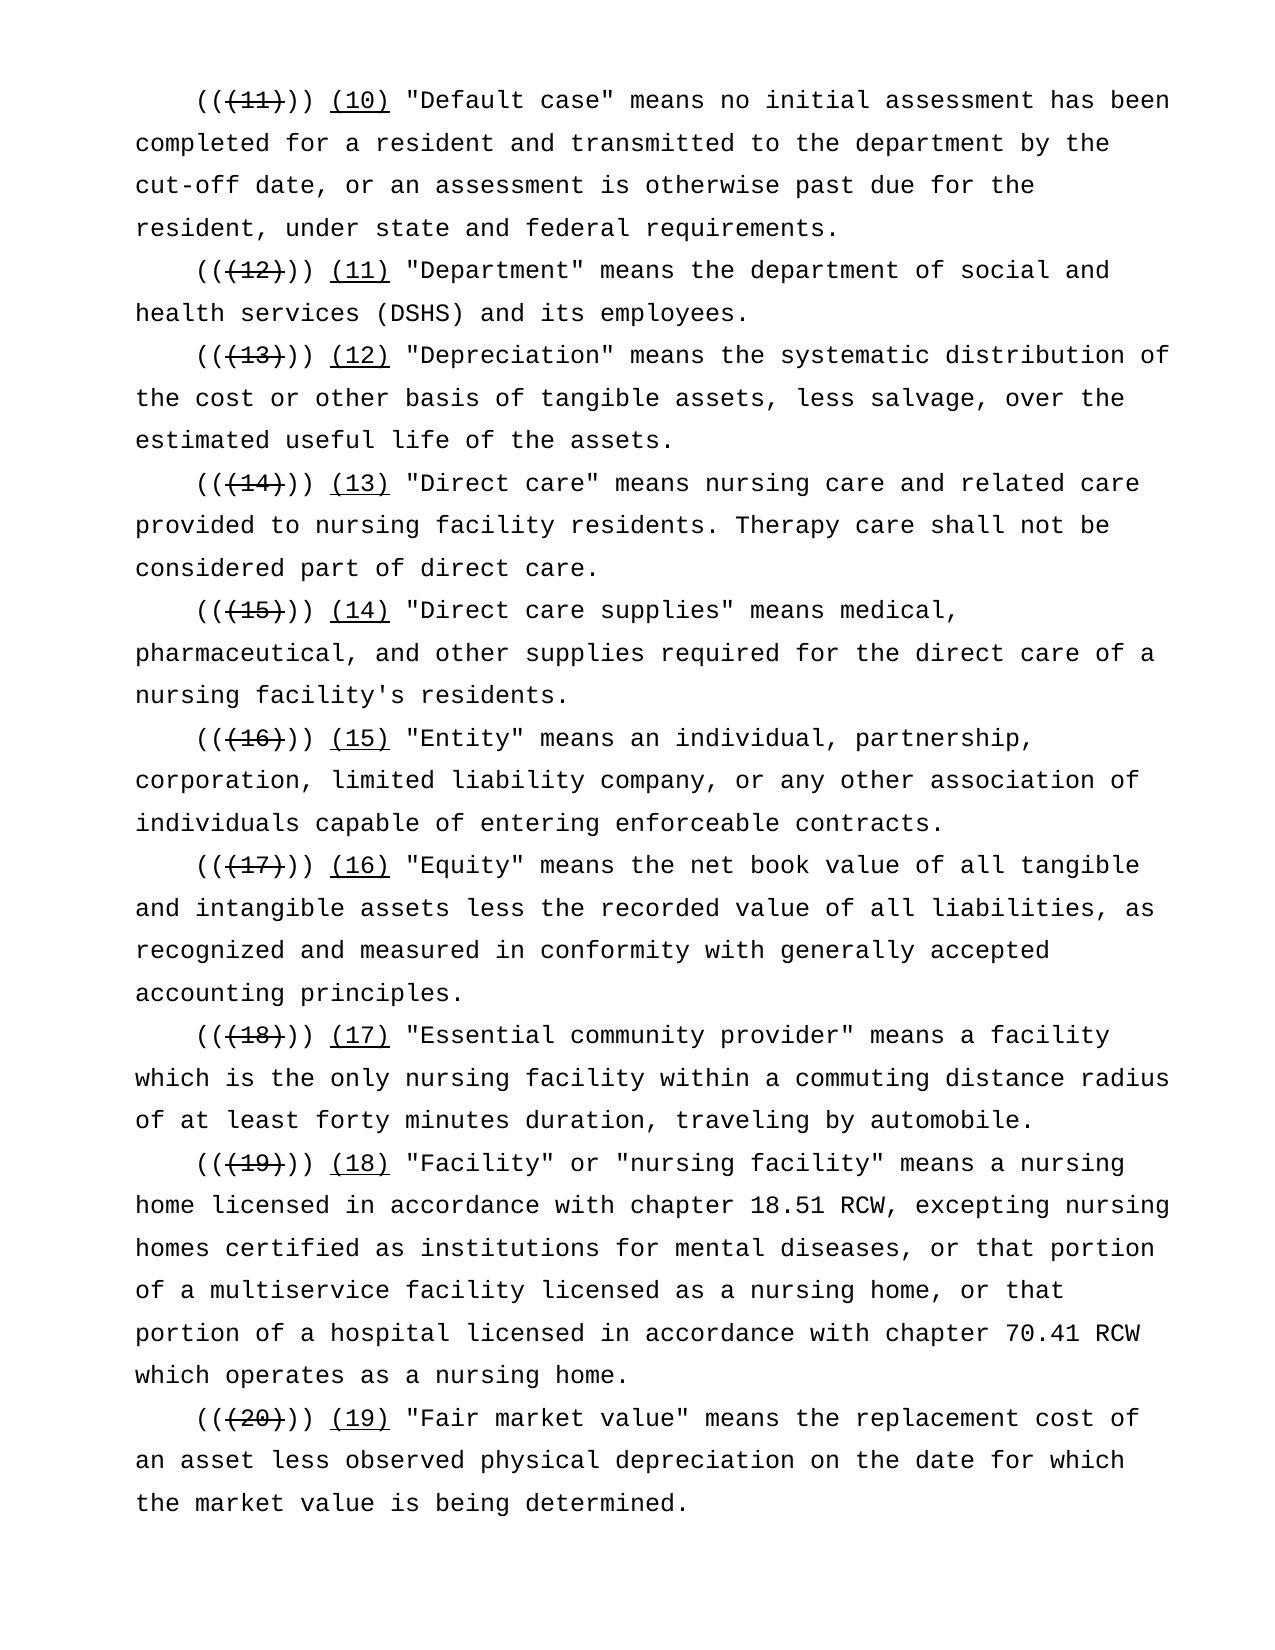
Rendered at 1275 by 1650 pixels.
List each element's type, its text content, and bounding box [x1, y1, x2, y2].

text (((11))) (10) "Default case" means no initial assessment has been completed for a resident and transmitted to the department by the cut-off date, or an assessment is otherwise past due for the resident, under state and federal requirements. [135, 75, 1170, 245]
text (((15))) (14) "Direct care supplies" means medical, pharmaceutical, and other supplies required for the direct care of a nursing facility's residents. [135, 585, 1170, 712]
text (((19))) (18) "Facility" or "nursing facility" means a nursing home licensed in accordance with chapter 18.51 RCW, excepting nursing homes certified as institutions for mental diseases, or that portion of a multiservice facility licensed as a nursing home, or that portion of a hospital licensed in accordance with chapter 70.41 RCW which operates as a nursing home. [135, 1137, 1170, 1392]
text (((12))) (11) "Department" means the department of social and health services (DSHS) and its employees. [135, 245, 1170, 330]
text (((13))) (12) "Depreciation" means the systematic distribution of the cost or other basis of tangible assets, less salvage, over the estimated useful life of the assets. [135, 330, 1170, 457]
text (((16))) (15) "Entity" means an individual, partnership, corporation, limited liability company, or any other association of individuals capable of entering enforceable contracts. [135, 712, 1170, 840]
text (((14))) (13) "Direct care" means nursing care and related care provided to nursing facility residents. Therapy care shall not be considered part of direct care. [135, 457, 1170, 585]
text (((17))) (16) "Equity" means the net book value of all tangible and intangible assets less the recorded value of all liabilities, as recognized and measured in conformity with generally accepted accounting principles. [135, 840, 1170, 1010]
text (((18))) (17) "Essential community provider" means a facility which is the only nursing facility within a commuting distance radius of at least forty minutes duration, traveling by automobile. [135, 1010, 1170, 1137]
text (((20))) (19) "Fair market value" means the replacement cost of an asset less observed physical depreciation on the date for which the market value is being determined. [135, 1392, 1170, 1520]
